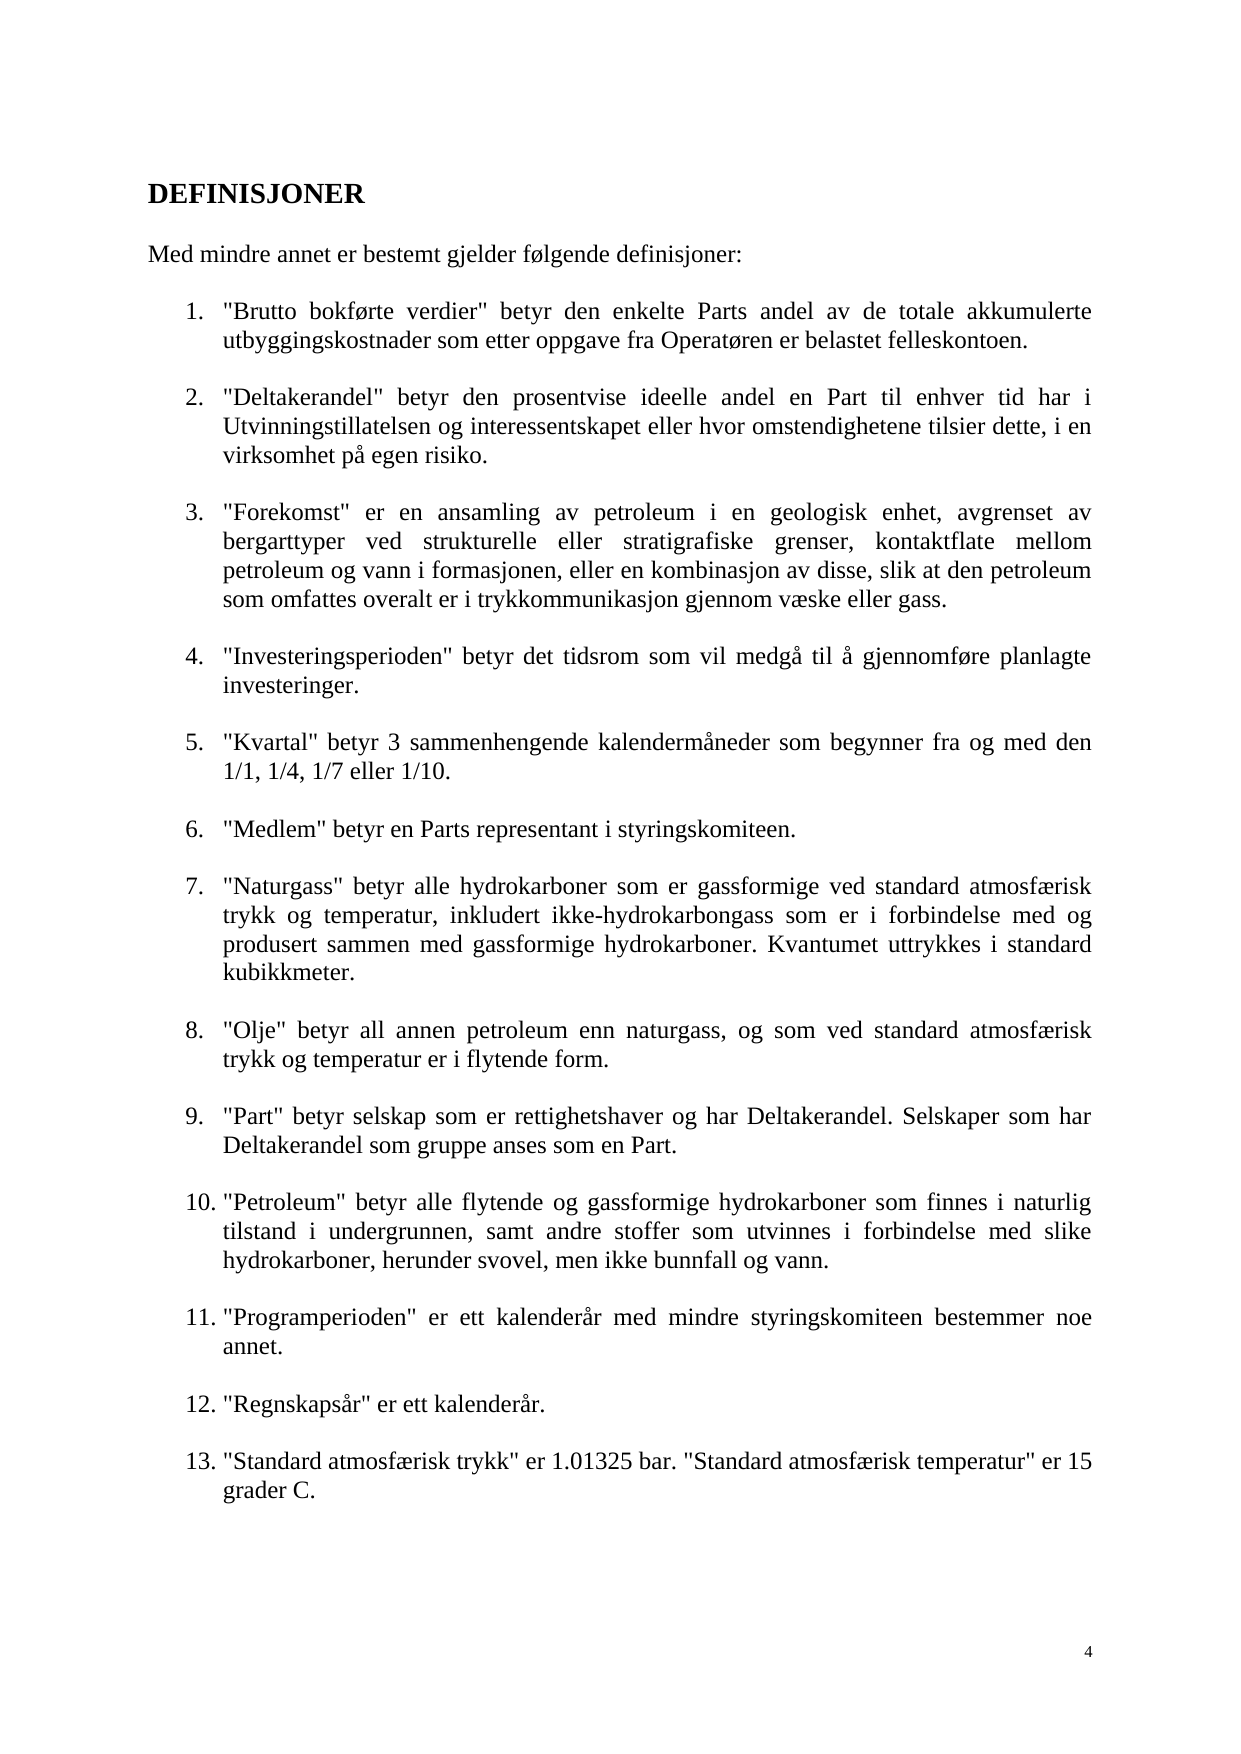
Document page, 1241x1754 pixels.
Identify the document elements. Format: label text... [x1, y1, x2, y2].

list "Brutto bokførte verdier" betyr den enkelte Parts andel av de totale akkumulerte utbyggingskostnader som etter oppgave fra Operatøren er belastet felleskontoen. [185, 296, 1093, 354]
list "Kvartal" betyr 3 sammenhengende kalendermåneder som begynner fra og med den 1/1, 1/4, 1/7 eller 1/10. [185, 727, 1093, 785]
list "Programperioden" er ett kalenderår med mindre styringskomiteen bestemmer noe annet. [185, 1302, 1093, 1360]
list "Part" betyr selskap som er rettighetshaver og har Deltakerandel. Selskaper som har Deltakerandel som gruppe anses som en Part. [185, 1101, 1093, 1159]
list "Forekomst" er en ansamling av petroleum i en geologisk enhet, avgrenset av bergarttyper ved strukturelle eller stratigrafiske grenser, kontaktflate mellom petroleum og vann i formasjonen, eller en kombinasjon av disse, slik at den petroleum som omfattes overalt er i trykkommunikasjon gjennom væske eller gass. [185, 497, 1093, 612]
list "Standard atmosfærisk trykk" er 1.01325 bar. "Standard atmosfærisk temperatur" er 15 grader C. [185, 1446, 1093, 1504]
text Med mindre annet er bestemt gjelder følgende definisjoner: [148, 239, 1093, 267]
list "Olje" betyr all annen petroleum enn naturgass, og som ved standard atmosfærisk trykk og temperatur er i flytende form. [185, 1015, 1093, 1072]
list "Medlem" betyr en Parts representant i styringskomiteen. [185, 814, 1093, 842]
list "Petroleum" betyr alle flytende og gassformige hydrokarboner som finnes i naturlig tilstand i undergrunnen, samt andre stoffer som utvinnes i forbindelse med slike hydrokarboner, herunder svovel, men ikke bunnfall og vann. [185, 1187, 1093, 1274]
list "Naturgass" betyr alle hydrokarboner som er gassformige ved standard atmosfærisk trykk og temperatur, inkludert ikke-hydrokarbongass som er i forbindelse med og produsert sammen med gassformige hydrokarboner. Kvantumet uttrykkes i standard kubikkmeter. [185, 871, 1093, 986]
list "Investeringsperioden" betyr det tidsrom som vil medgå til å gjennomføre planlagte investeringer. [185, 641, 1093, 699]
list "Regnskapsår" er ett kalenderår. [185, 1389, 1093, 1417]
text DEFINISJONER [148, 176, 1093, 210]
list "Deltakerandel" betyr den prosentvise ideelle andel en Part til enhver tid har i Utvinningstillatelsen og interessentskapet eller hvor omstendighetene tilsier dette, i en virksomhet på egen risiko. [185, 382, 1093, 469]
